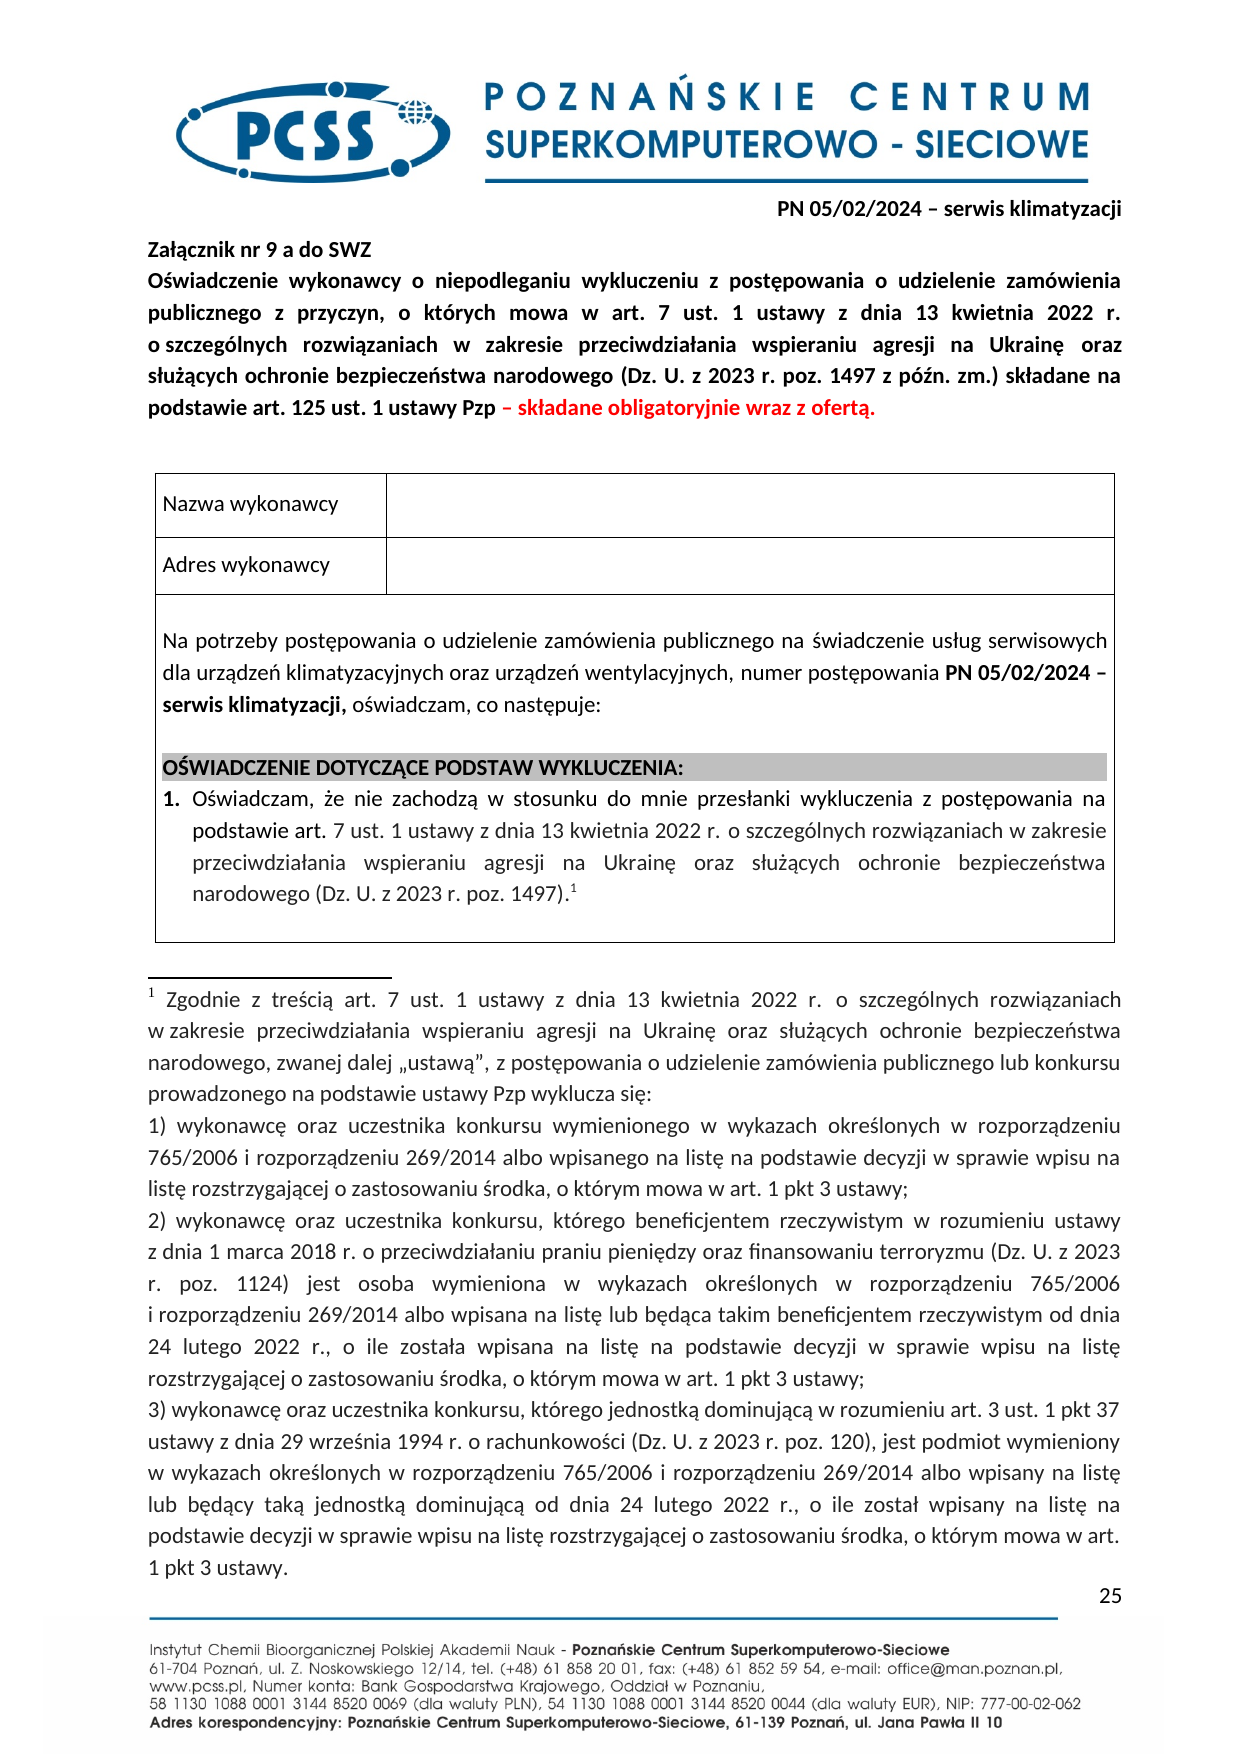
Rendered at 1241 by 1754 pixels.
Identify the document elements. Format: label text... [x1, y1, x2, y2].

table_cell Na potrzeby postępowania o udzielenie zamówienia publicznego na świadczenie usług serwisowych dla urządzeń klimatyzacyjnych oraz urządzeń wentylacyjnych, numer postępowania PN 05/02/2024 – serwis klimatyzacji, oświadczam, co następuje: OŚWIADCZENIE DOTYCZĄCE PODSTAW WYKLUCZENIA: Oświadczam, że nie zachodzą w stosunku do mnie przesłanki wykluczenia z postępowania na podstawie art. 7 ust. 1 ustawy z dnia 13 kwietnia 2022 r. o szczególnych rozwiązaniach w zakresie przeciwdziałania wspieraniu agresji na Ukrainę oraz służących ochronie bezpieczeństwa narodowego (Dz. U. z 2023 r. poz. 1497). OŚWIADCZENIE DOTYCZĄCE WARUNKÓW UDZIAŁU W POSTEPOWANIU: [UWAGA: stosuje tylko wykonawca/wykonawca wspólnie ubiegający się o zamówienie.] Oświadczam, że spełniam warunki udziału w postępowaniu określone przez zamawiającego w pkt I.5. SWZ. [UWAGA: stosuje tylko wykonawca/wykonawca wspólnie ubiegający się o zamówienie, który polega na zdolnościach lub sytuacji podmiotów udostępniających zasoby, a jednocześnie samodzielnie w pewnym zakresie wskazuje spełnianie warunków] Oświadczam, że spełniam warunki udziału w postępowaniu określone przez zamawiającego w pkt I.5. SWZ w następującym zakresie: ……………………………………………………………………………………………………………. INFORMACJA W ZWIĄZKU Z POLEGANIEM NA ZDOLNOŚCIACH LUB SYTUACJI PODMIOTÓW UDOSTEPNIAJĄCYCH ZASOBY: Oświadczam, że w celu wykazania spełniania warunków udziału w postępowaniu, określonych przez zamawiającego w pkt I.5 SWZ, polegam na zdolnościach lub sytuacji następującego/ych podmiotu/ów udostępniających zasoby: ………………………………………………………………. (wskazać nazwę/y podmiotu/ów), w następującym zakresie: ……………………………………………………………………………………………………………………. (określić odpowiedni zakres udostępnianych zasobów dla wskazanego podmiotu). OŚWIADCZENIE DOTYCZĄCE PODANYCH INFORMACJI: Oświadczam, że wszystkie informacje podane w powyższych oświadczeniach są aktualne i zgodne z prawdą oraz zostały przedstawione z pełną świadomością konsekwencji wprowadzenia zamawiającego w błąd przy przedstawianiu informacji. INFORMACJA DOTYCZĄCA DOSTĘPU DO PODMIOTOWYCH ŚRODKÓW DOWODOWYCH: Wskazuję następujące podmiotowe środki dowodowe, które można uzyskać za pomocą bezpłatnych i ogólnodostępnych baz danych, oraz dane umożliwiające dostęp do tych środków: 1) ............................................................................................................................................................... (wskazać podmiotowy środek dowodowy, adres internetowy, wydający urząd lub organ, dokładne dane referencyjne dokumentacji) 2) ............................................................................................................................................................... (wskazać podmiotowy środek dowodowy, adres internetowy, wydający urząd lub organ, dokładne dane referencyjne dokumentacji) [156, 595, 1114, 942]
table_header Nazwa wykonawcy [156, 474, 386, 537]
picture [68, 2, 1194, 183]
table_cell [387, 538, 1114, 594]
text Załącznik nr 9 a do SWZ [148, 235, 1122, 263]
picture [42, 1615, 1165, 1754]
table_header [387, 474, 1114, 537]
text Oświadczenie wykonawcy o niepodleganiu wykluczeniu z postępowania o udzielenie zamówienia publicznego z przyczyn, o których mowa w art. 7 ust. 1 ustawy z dnia 13 kwietnia 2022 r. o szczególnych rozwiązaniach w zakresie przeciwdziałania wspieraniu agresji na Ukrainę oraz służących ochronie bezpieczeństwa narodowego (Dz. U. z 2023 r. poz. 1497 z późn. zm.) składane na podstawie art. 125 ust. 1 ustawy Pzp – składane obligatoryjnie wraz z ofertą. [148, 267, 1122, 421]
table_cell Adres wykonawcy [156, 538, 386, 594]
